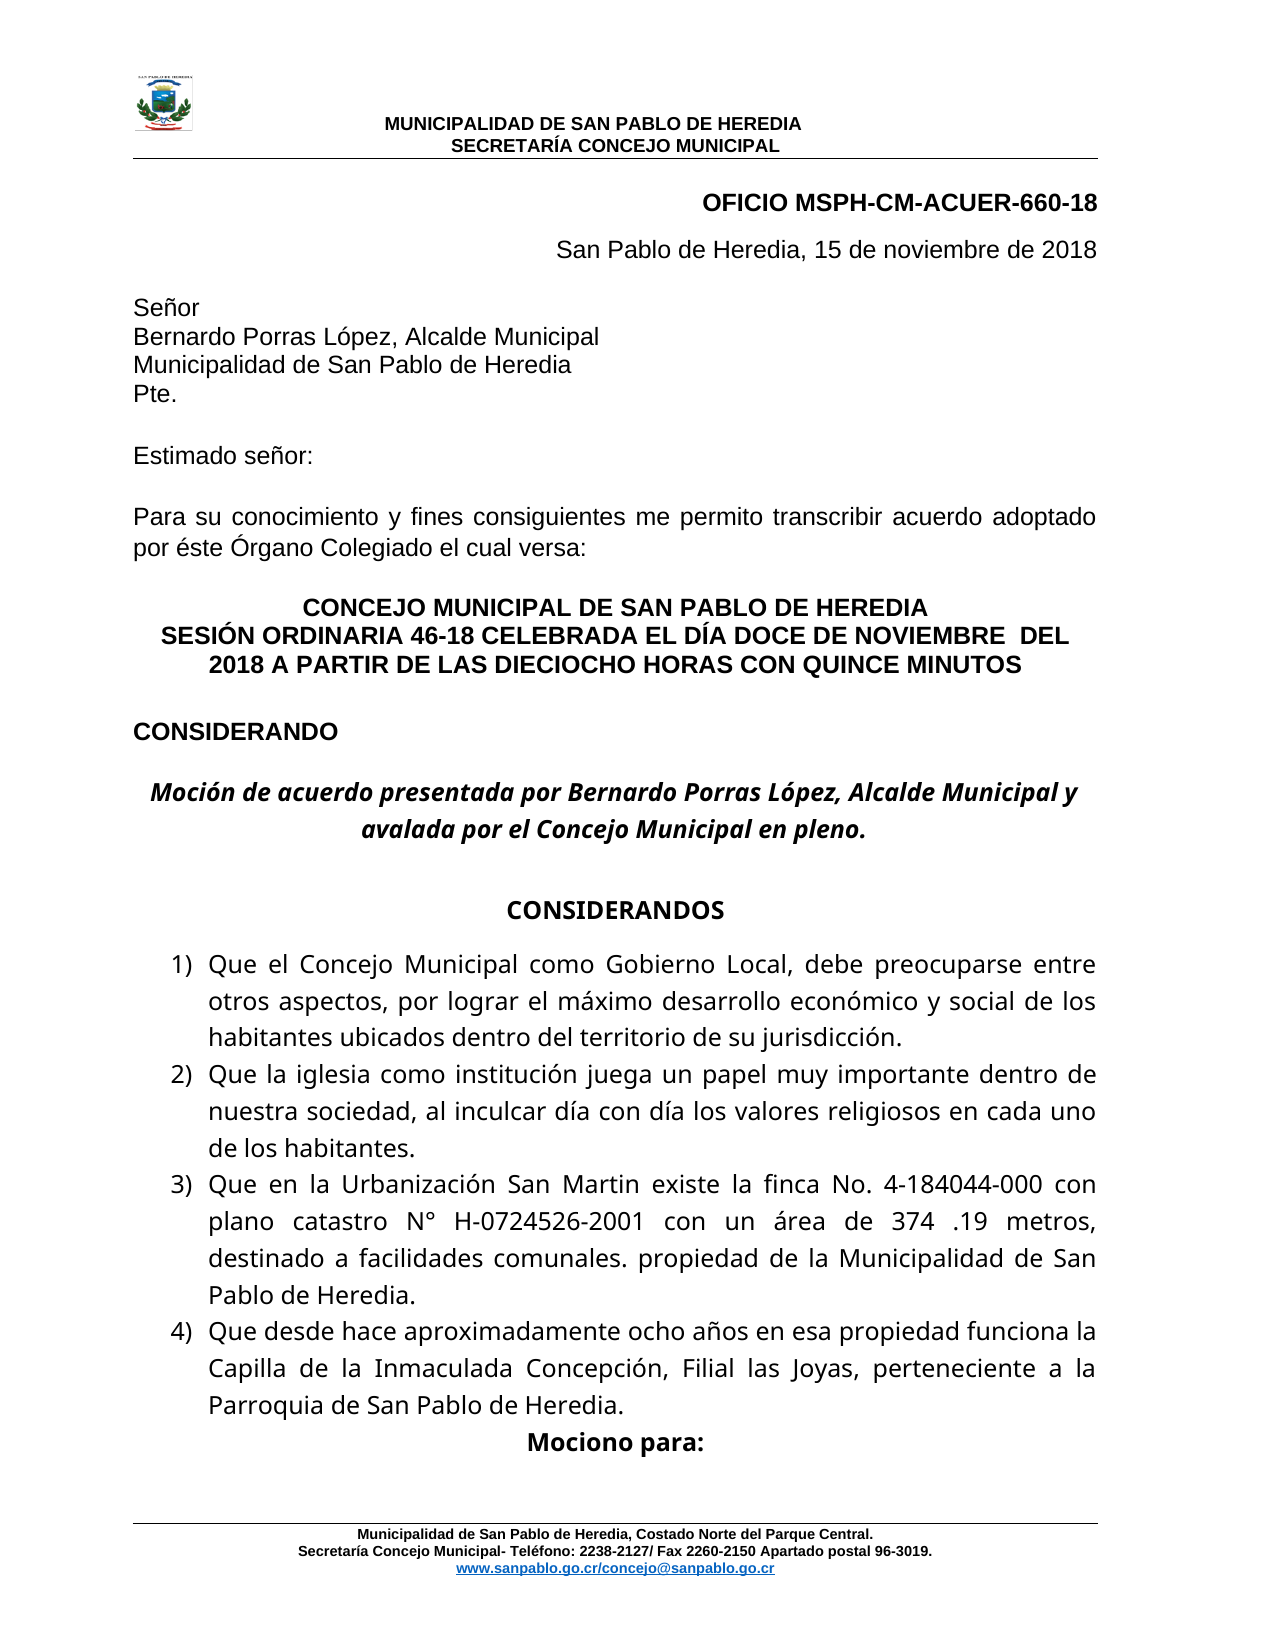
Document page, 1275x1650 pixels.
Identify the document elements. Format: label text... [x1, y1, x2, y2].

text CONCEJO MUNICIPAL DE SAN PABLO DE HEREDIA [133, 593, 1098, 621]
text Bernardo Porras López, Alcalde Municipal [133, 321, 1098, 350]
text Pte. [133, 379, 1098, 408]
list Que el Concejo Municipal como Gobierno Local, debe preocuparse entre otros aspectos, por lograr el máximo desarrollo económico y social de los habitantes ubicados dentro del territorio de su jurisdicción. [170, 946, 1098, 1054]
list Que desde hace aproximadamente ocho años en esa propiedad funciona la Capilla de la Inmaculada Concepción, Filial las Joyas, perteneciente a la Parroquia de San Pablo de Heredia. [170, 1314, 1098, 1422]
text Municipalidad de San Pablo de Heredia [133, 350, 1098, 379]
text CONSIDERANDO [133, 717, 1098, 746]
text Señor [133, 293, 1098, 321]
text San Pablo de Heredia, 15 de noviembre de 2018 [133, 235, 1098, 264]
text Moción de acuerdo presentada por Bernardo Porras López, Alcalde Municipal y avalada por el Concejo Municipal en pleno. [133, 775, 1098, 846]
text Estimado señor: [133, 441, 1098, 469]
text OFICIO MSPH-CM-ACUER-660-18 [133, 187, 1098, 216]
text Mociono para: [133, 1424, 1098, 1458]
text SESIÓN ORDINARIA 46-18 CELEBRADA EL DÍA DOCE DE NOVIEMBRE DEL 2018 A PARTIR DE LAS DIECIOCHO HORAS CON QUINCE MINUTOS [133, 621, 1098, 679]
text CONSIDERANDOS [133, 893, 1098, 927]
list Que en la Urbanización San Martin existe la finca No. 4-184044-000 con plano catastro N° H-0724526-2001 con un área de 374 .19 metros, destinado a facilidades comunales. propiedad de la Municipalidad de San Pablo de Heredia. [170, 1167, 1098, 1311]
list Que la iglesia como institución juega un papel muy importante dentro de nuestra sociedad, al inculcar día con día los valores religiosos en cada uno de los habitantes. [170, 1057, 1098, 1164]
text Para su conocimiento y fines consiguientes me permito transcribir acuerdo adoptado por éste Órgano Colegiado el cual versa: [133, 502, 1098, 562]
